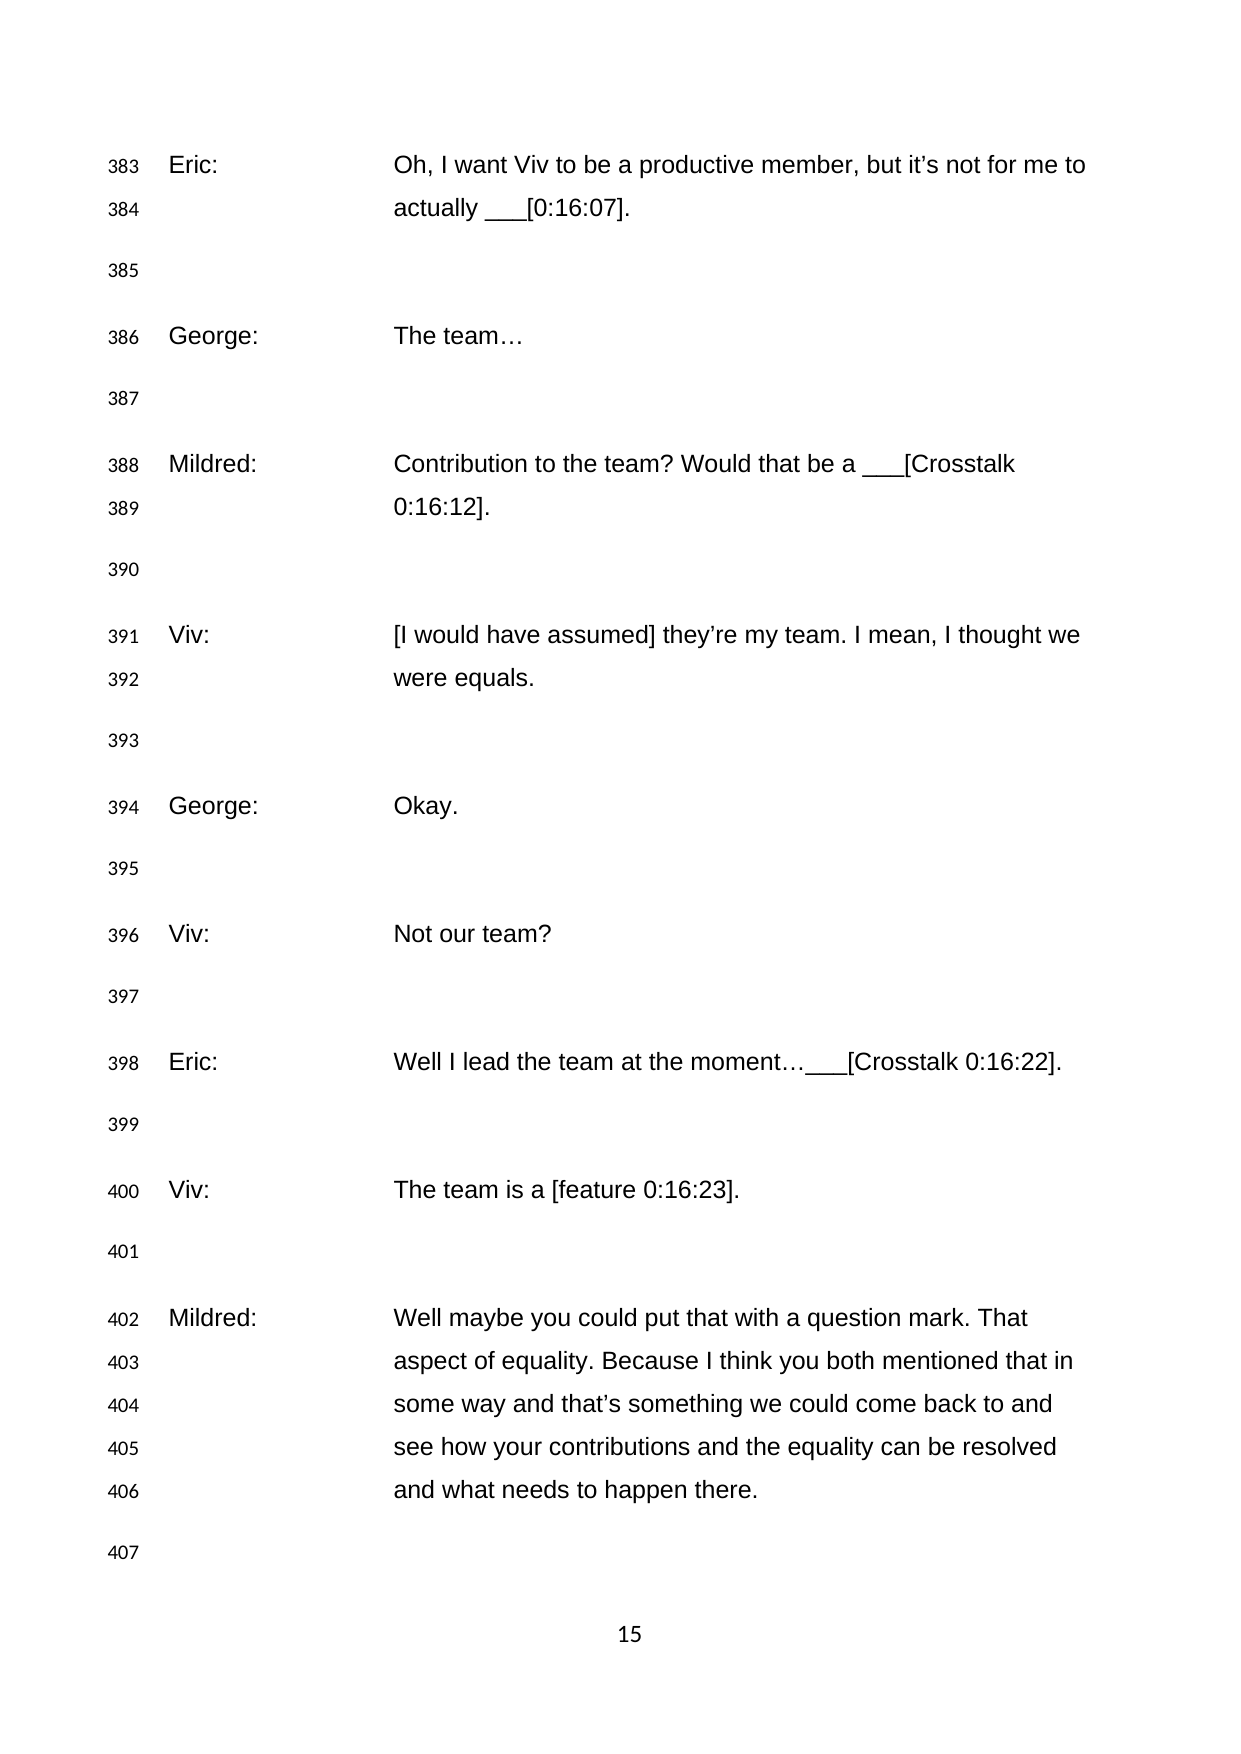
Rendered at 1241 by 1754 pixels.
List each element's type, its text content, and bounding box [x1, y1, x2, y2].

text Viv: The team is a [feature 0:16:23]. [168, 1175, 1090, 1203]
text Viv: Not our team? [168, 919, 1090, 948]
text Mildred: Well maybe you could put that with a question mark. That aspect of equality. Because I think you both mentioned that in some way and that’s something we could come back to and see how your contributions and the equality can be resolved and what needs to happen there. [168, 1303, 1090, 1504]
text Eric: Oh, I want Viv to be a productive member, but it’s not for me to actually ___[0:16:07]. [168, 150, 1090, 222]
text Eric: Well I lead the team at the moment…___[Crosstalk 0:16:22]. [168, 1047, 1090, 1076]
text Viv: [I would have assumed] they’re my team. I mean, I thought we were equals. [168, 620, 1090, 692]
text George: Okay. [168, 791, 1090, 820]
text Mildred: Contribution to the team? Would that be a ___[Crosstalk 0:16:12]. [168, 449, 1090, 521]
text George: The team… [168, 321, 1090, 350]
